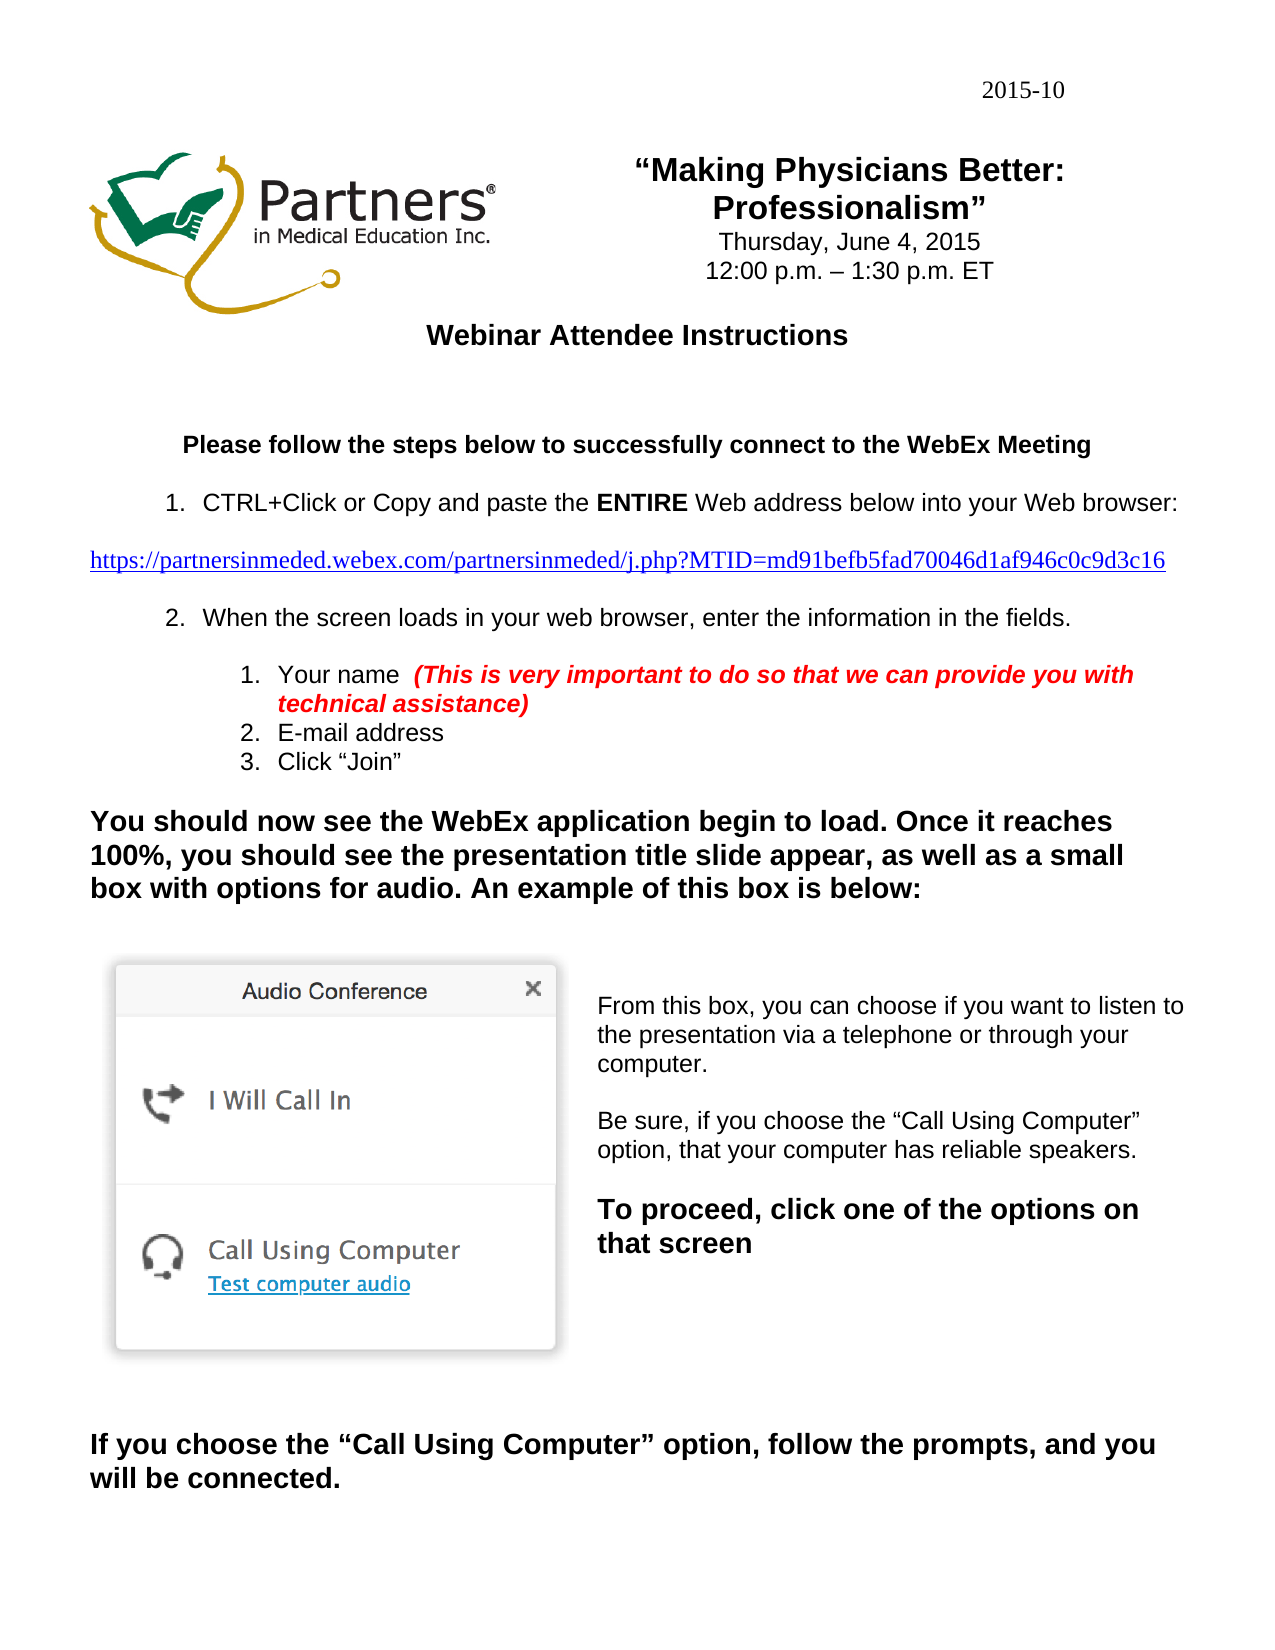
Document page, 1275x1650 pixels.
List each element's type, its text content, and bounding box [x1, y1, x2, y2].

text 12:00 p.m. – 1:30 p.m. ET [496, 256, 1185, 284]
text If you choose the “Call Using Computer” option, follow the prompts, and you will be connected. [90, 1427, 1185, 1494]
text From this box, you can choose if you want to listen to the presentation via a telephone or through your computer. [579, 991, 1185, 1077]
text To proceed, click one of the options on that screen [579, 1192, 1185, 1259]
text https://partnersinmeded.webex.com/partnersinmeded/j.php?MTID=md91befb5fad70046d1af946c0c9d3c16 [90, 546, 1185, 574]
text Be sure, if you choose the “Call Using Computer” option, that your computer has reliable speakers. [579, 1106, 1185, 1164]
text “Making Physicians Better: Professionalism” [496, 150, 1185, 227]
list When the screen loads in your web browser, enter the information in the fields. [165, 603, 1185, 661]
text Webinar Attendee Instructions [90, 318, 1185, 351]
list Your name (This is very important to do so that we can provide you with technical assistance) [240, 661, 1185, 718]
text Please follow the steps below to successfully connect to the WebEx Meeting [90, 431, 1185, 459]
list Click “Join” [240, 747, 1185, 776]
picture [90, 935, 579, 1375]
picture [89, 149, 496, 315]
text You should now see the WebEx application begin to load. Once it reaches 100%, you should see the presentation title slide appear, as well as a small box with options for audio. An example of this box is below: [90, 804, 1185, 905]
text Thursday, June 4, 2015 [496, 227, 1185, 256]
list CTRL+Click or Copy and paste the ENTIRE Web address below into your Web browser: [165, 488, 1185, 517]
list E-mail address [240, 718, 1185, 747]
